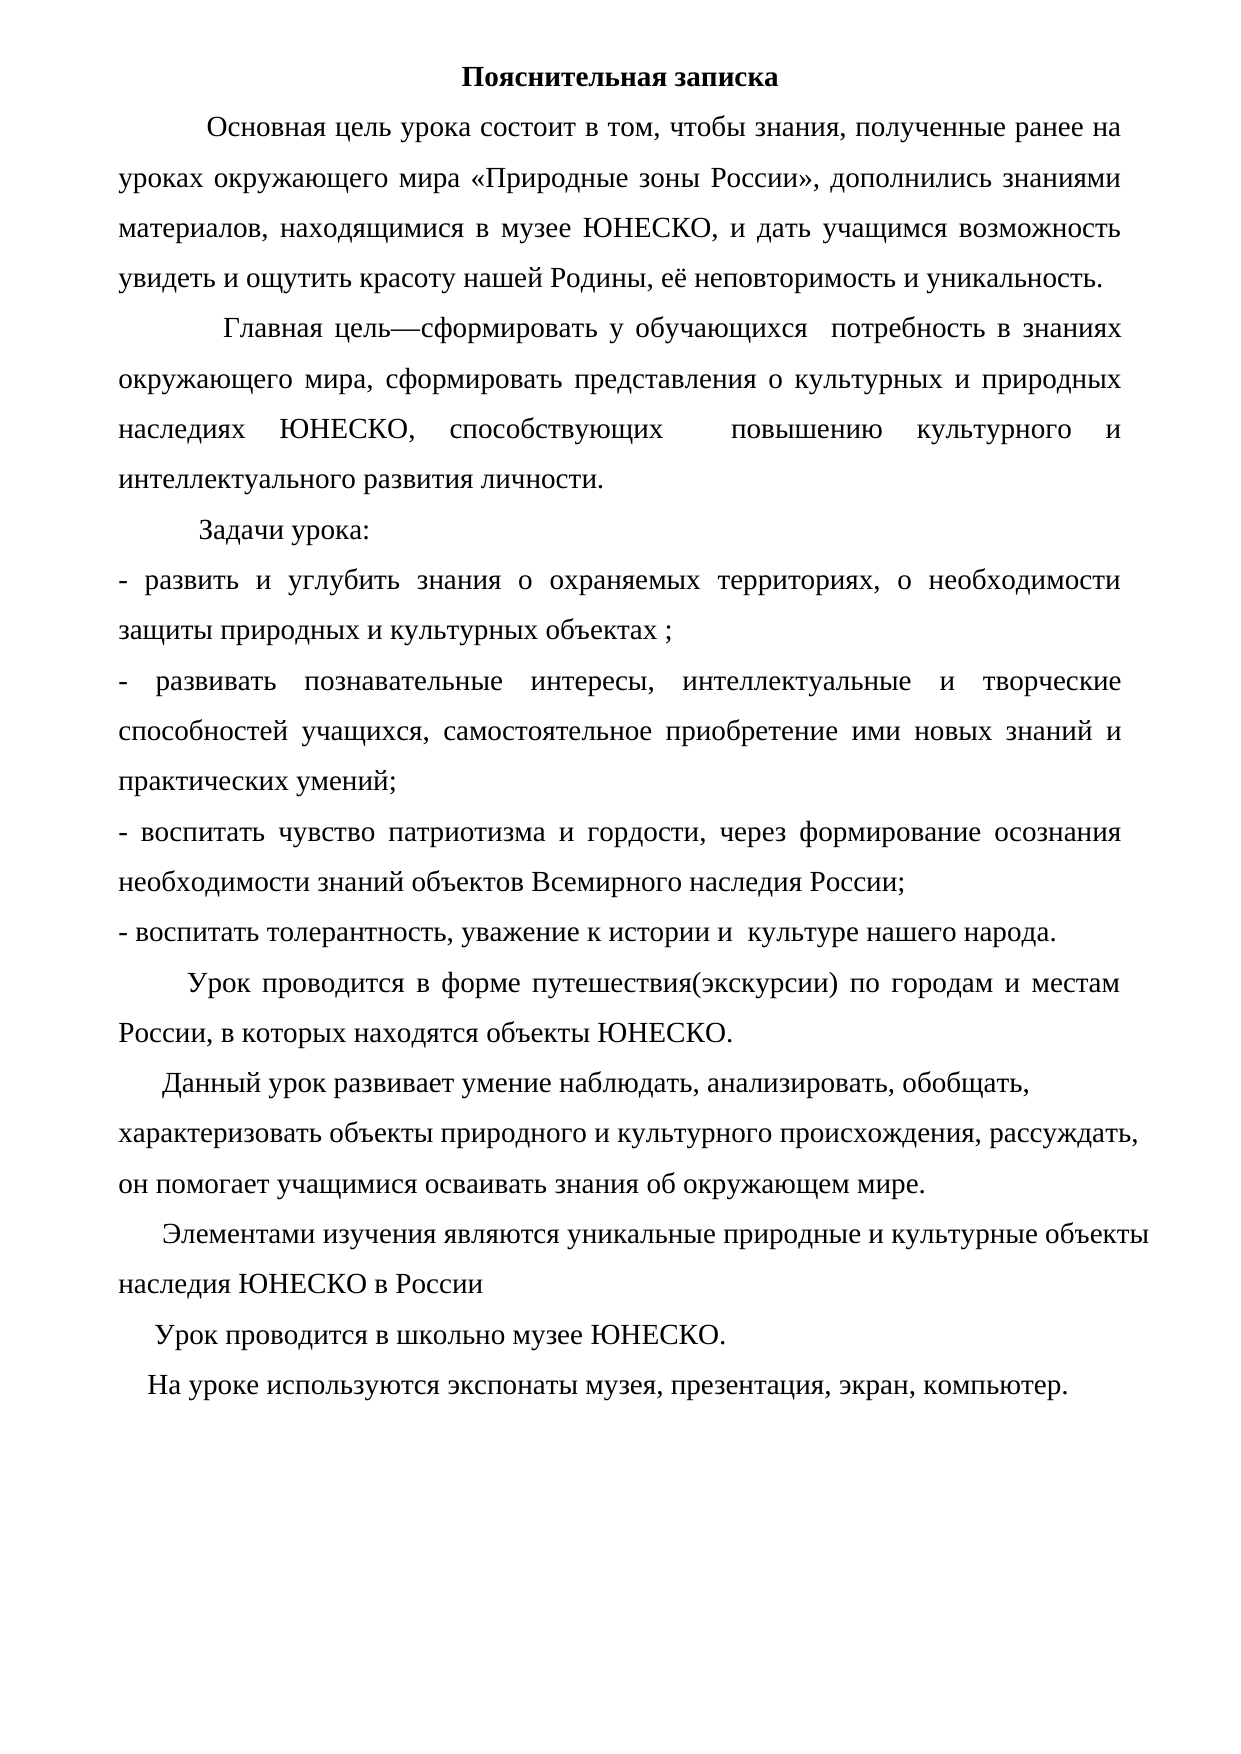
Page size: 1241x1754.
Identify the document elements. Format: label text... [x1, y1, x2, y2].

text На уроке используются экспонаты музея, презентация, экран, компьютер. [103, 1367, 1167, 1401]
text Главная цель—сформировать у обучающихся потребность в знаниях окружающего мира, сформировать представления о культурных и природных наследиях ЮНЕСКО, способствующих повышению культурного и интеллектуального развития личности. [118, 311, 1122, 495]
text Урок проводится в форме путешествия(экскурсии) по городам и местам России, в которых находятся объекты ЮНЕСКО. [118, 965, 1122, 1048]
text - развить и углубить знания о охраняемых территориях, о необходимости защиты природных и культурных объектах ; [118, 562, 1122, 646]
text Урок проводится в школьно музее ЮНЕСКО. [74, 1317, 1167, 1350]
text - развивать познавательные интересы, интеллектуальные и творческие способностей учащихся, самостоятельное приобретение ими новых знаний и практических умений; [118, 663, 1122, 797]
text - воспитать толерантность, уважение к истории и культуре нашего народа. [118, 914, 1122, 948]
text Основная цель урока состоит в том, чтобы знания, полученные ранее на уроках окружающего мира «Природные зоны России», дополнились знаниями материалов, находящимися в музее ЮНЕСКО, и дать учащимся возможность увидеть и ощутить красоту нашей Родины, её неповторимость и уникальность. [118, 109, 1122, 294]
text - воспитать чувство патриотизма и гордости, через формирование осознания необходимости знаний объектов Всемирного наследия России; [118, 814, 1122, 898]
text Задачи урока: [118, 512, 1122, 545]
text Данный урок развивает умение наблюдать, анализировать, обобщать, характеризовать объекты природного и культурного происхождения, рассуждать, он помогает учащимися осваивать знания об окружающем мире. [118, 1065, 1167, 1199]
text Элементами изучения являются уникальные природные и культурные объекты наследия ЮНЕСКО в России [118, 1216, 1167, 1300]
text Пояснительная записка [118, 59, 1122, 93]
